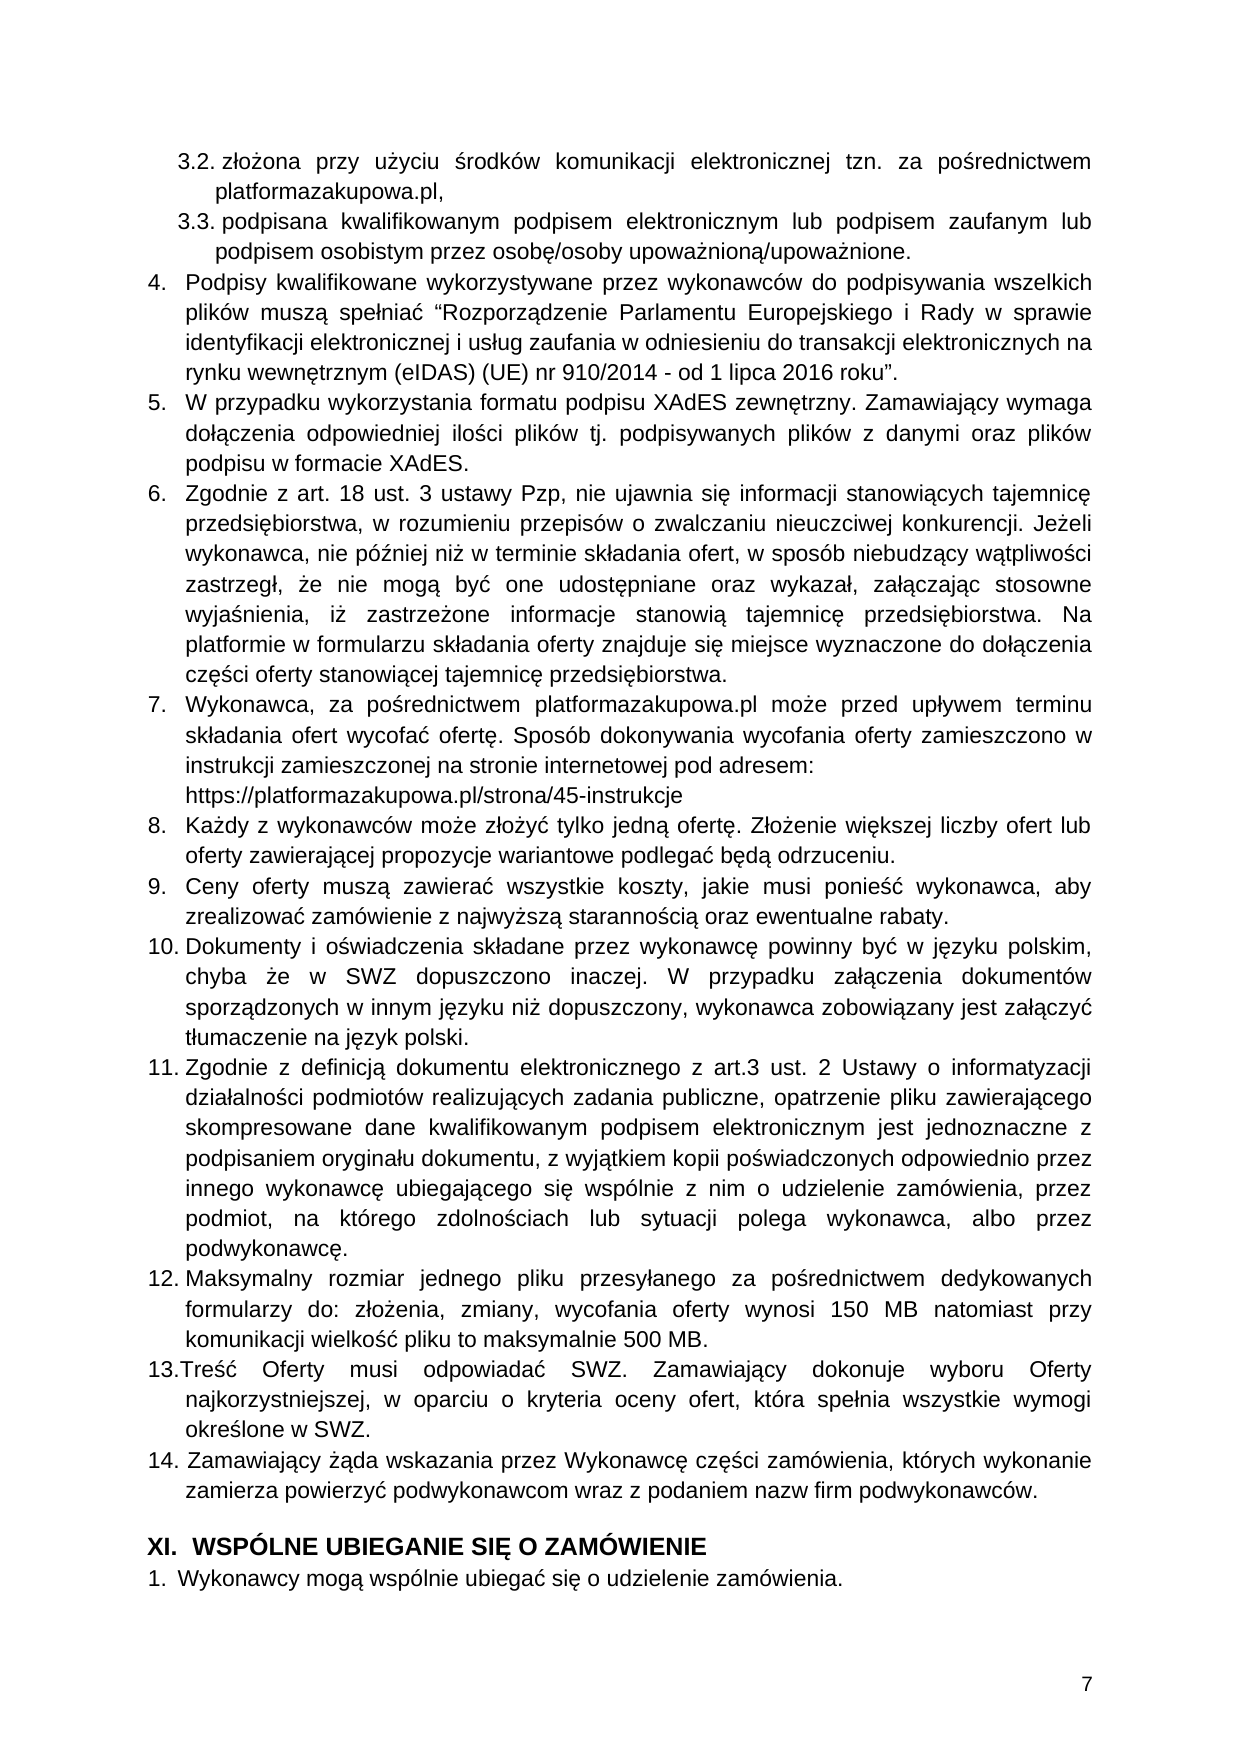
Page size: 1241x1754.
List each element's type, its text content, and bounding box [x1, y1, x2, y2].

list W przypadku wykorzystania formatu podpisu XAdES zewnętrzny. Zamawiający wymaga dołączenia odpowiedniej ilości plików tj. podpisywanych plików z danymi oraz plików podpisu w formacie XAdES. [148, 389, 1092, 476]
list Wykonawca, za pośrednictwem platformazakupowa.pl może przed upływem terminu składania ofert wycofać ofertę. Sposób dokonywania wycofania oferty zamieszczono w instrukcji zamieszczonej na stronie internetowej pod adresem: [148, 691, 1092, 778]
list Ceny oferty muszą zawierać wszystkie koszty, jakie musi ponieść wykonawca, aby zrealizować zamówienie z najwyższą starannością oraz ewentualne rabaty. [148, 873, 1092, 929]
list podpisana kwalifikowanym podpisem elektronicznym lub podpisem zaufanym lub podpisem osobistym przez osobę/osoby upoważnioną/upoważnione. [177, 208, 1092, 265]
list Podpisy kwalifikowane wykorzystywane przez wykonawców do podpisywania wszelkich plików muszą spełniać “Rozporządzenie Parlamentu Europejskiego i Rady w sprawie identyfikacji elektronicznej i usług zaufania w odniesieniu do transakcji elektronicznych na rynku wewnętrznym (eIDAS) (UE) nr 910/2014 - od 1 lipca 2016 roku”. [148, 268, 1092, 386]
list https://platformazakupowa.pl/strona/45-instrukcje [185, 782, 1092, 808]
list Maksymalny rozmiar jednego pliku przesyłanego za pośrednictwem dedykowanych formularzy do: złożenia, zmiany, wycofania oferty wynosi 150 MB natomiast przy komunikacji wielkość pliku to maksymalnie 500 MB. [148, 1265, 1092, 1352]
list WSPÓLNE UBIEGANIE SIĘ O ZAMÓWIENIE [177, 1532, 1092, 1561]
text 14. Zamawiający żąda wskazania przez Wykonawcę części zamówienia, których wykonanie zamierza powierzyć podwykonawcom wraz z podaniem nazw firm podwykonawców. [148, 1447, 1092, 1503]
list złożona przy użyciu środków komunikacji elektronicznej tzn. za pośrednictwem platformazakupowa.pl, [177, 148, 1092, 204]
list Wykonawcy mogą wspólnie ubiegać się o udzielenie zamówienia. [148, 1565, 1092, 1591]
list Zgodnie z art. 18 ust. 3 ustawy Pzp, nie ujawnia się informacji stanowiących tajemnicę przedsiębiorstwa, w rozumieniu przepisów o zwalczaniu nieuczciwej konkurencji. Jeżeli wykonawca, nie później niż w terminie składania ofert, w sposób niebudzący wątpliwości zastrzegł, że nie mogą być one udostępniane oraz wykazał, załączając stosowne wyjaśnienia, iż zastrzeżone informacje stanowią tajemnicę przedsiębiorstwa. Na platformie w formularzu składania oferty znajduje się miejsce wyznaczone do dołączenia części oferty stanowiącej tajemnicę przedsiębiorstwa. [148, 480, 1092, 688]
list Zgodnie z definicją dokumentu elektronicznego z art.3 ust. 2 Ustawy o informatyzacji działalności podmiotów realizujących zadania publiczne, opatrzenie pliku zawierającego skompresowane dane kwalifikowanym podpisem elektronicznym jest jednoznaczne z podpisaniem oryginału dokumentu, z wyjątkiem kopii poświadczonych odpowiednio przez innego wykonawcę ubiegającego się wspólnie z nim o udzielenie zamówienia, przez podmiot, na którego zdolnościach lub sytuacji polega wykonawca, albo przez podwykonawcę. [148, 1054, 1092, 1262]
list Każdy z wykonawców może złożyć tylko jedną ofertę. Złożenie większej liczby ofert lub oferty zawierającej propozycje wariantowe podlegać będą odrzuceniu. [148, 812, 1092, 869]
text 13.Treść Oferty musi odpowiadać SWZ. Zamawiający dokonuje wyboru Oferty najkorzystniejszej, w oparciu o kryteria oceny ofert, która spełnia wszystkie wymogi określone w SWZ. [148, 1356, 1092, 1443]
list Dokumenty i oświadczenia składane przez wykonawcę powinny być w języku polskim, chyba że w SWZ dopuszczono inaczej. W przypadku załączenia dokumentów sporządzonych w innym języku niż dopuszczony, wykonawca zobowiązany jest załączyć tłumaczenie na język polski. [148, 933, 1092, 1050]
